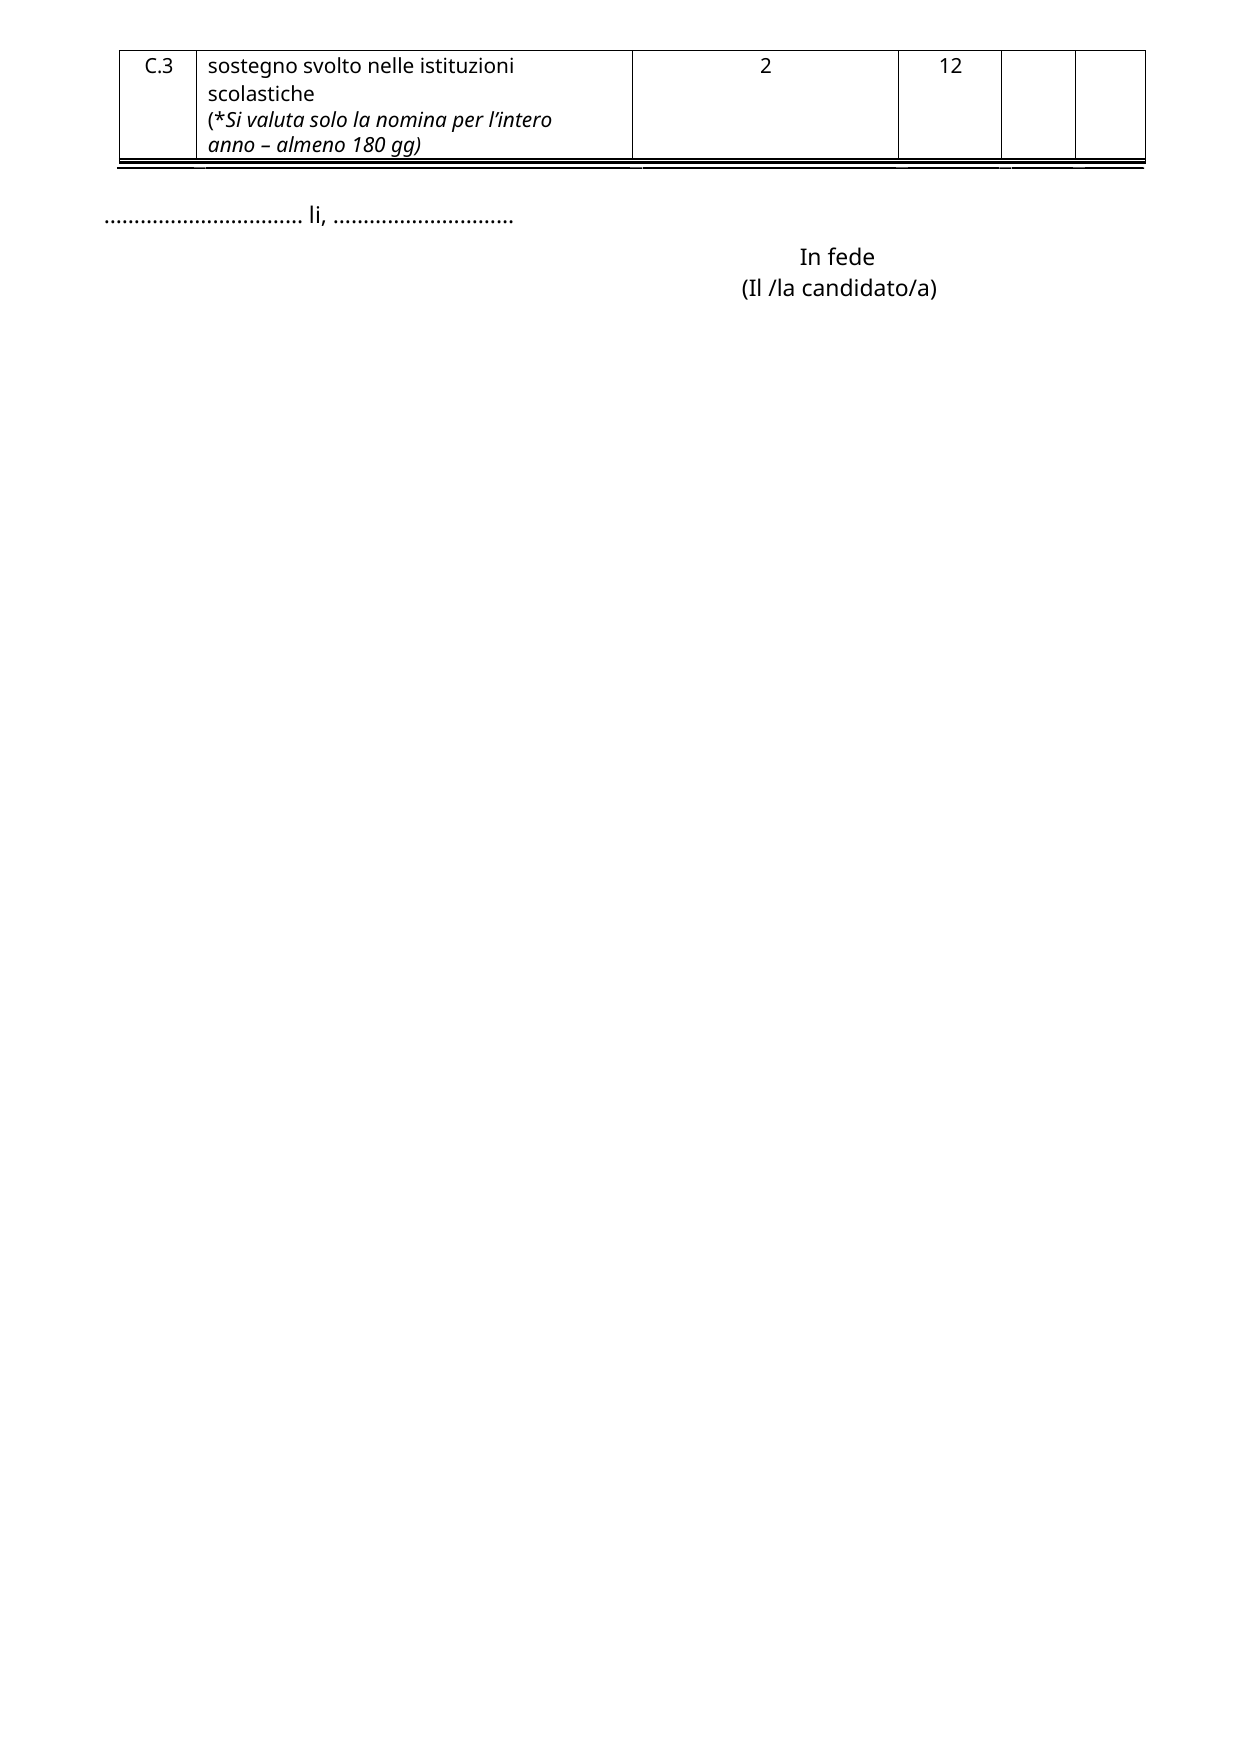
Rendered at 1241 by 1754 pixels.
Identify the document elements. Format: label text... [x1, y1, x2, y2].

table_cell 12 [899, 51, 1001, 158]
table_cell C.3 [120, 51, 196, 158]
table_cell 2 [633, 51, 898, 158]
text (Il /la candidato/a) [737, 272, 941, 304]
text …………………………… li, ………………………… [103, 199, 619, 231]
text In fede [734, 241, 941, 272]
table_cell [197, 51, 632, 158]
table_cell [1002, 51, 1075, 158]
table_cell [1076, 51, 1145, 158]
